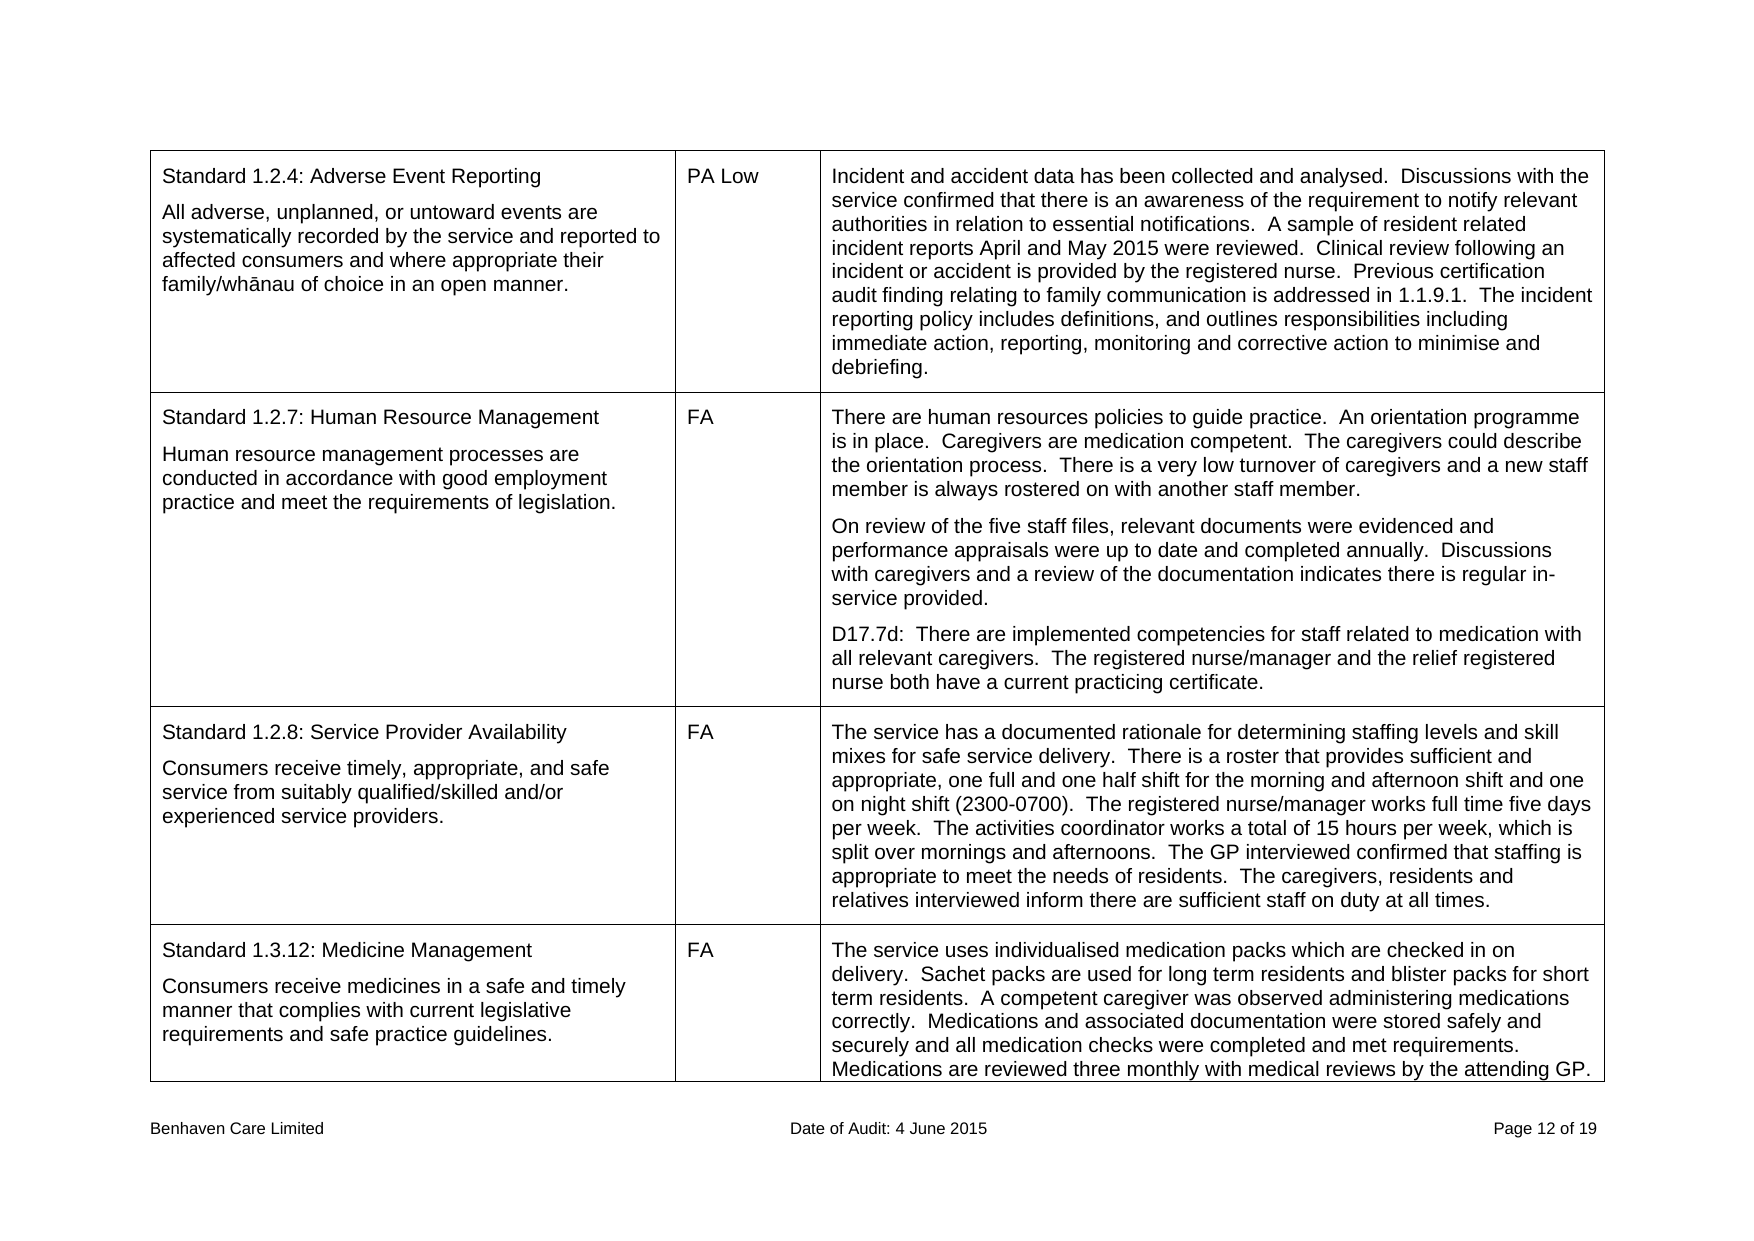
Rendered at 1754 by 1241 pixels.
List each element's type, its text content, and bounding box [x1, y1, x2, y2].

table_cell Standard 1.2.8: Service Provider Availability Consumers receive timely, appropriate, and safe service from suitably qualified/skilled and/or experienced service providers. [151, 707, 675, 924]
table_cell Incident and accident data has been collected and analysed. Discussions with the service confirmed that there is an awareness of the requirement to notify relevant authorities in relation to essential notifications. A sample of resident related incident reports April and May 2015 were reviewed. Clinical review following an incident or accident is provided by the registered nurse. Previous certification audit finding relating to family communication is addressed in 1.1.9.1. The incident reporting policy includes definitions, and outlines responsibilities including immediate action, reporting, monitoring and corrective action to minimise and debriefing. [821, 151, 1604, 392]
table_cell There are human resources policies to guide practice. An orientation programme is in place. Caregivers are medication competent. The caregivers could describe the orientation process. There is a very low turnover of caregivers and a new staff member is always rostered on with another staff member. On review of the five staff files, relevant documents were evidenced and performance appraisals were up to date and completed annually. Discussions with caregivers and a review of the documentation indicates there is regular in-service provided. D17.7d: There are implemented competencies for staff related to medication with all relevant caregivers. The registered nurse/manager and the relief registered nurse both have a current practicing certificate. [821, 393, 1604, 706]
table_cell Standard 1.2.7: Human Resource Management Human resource management processes are conducted in accordance with good employment practice and meet the requirements of legislation. [151, 393, 675, 706]
table_cell Standard 1.2.4: Adverse Event Reporting All adverse, unplanned, or untoward events are systematically recorded by the service and reported to affected consumers and where appropriate their family/whānau of choice in an open manner. [151, 151, 675, 392]
table_cell FA [676, 707, 820, 924]
table_cell FA [676, 925, 820, 1081]
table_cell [821, 925, 1604, 1081]
table_cell PA Low [676, 151, 820, 392]
table_cell The service has a documented rationale for determining staffing levels and skill mixes for safe service delivery. There is a roster that provides sufficient and appropriate, one full and one half shift for the morning and afternoon shift and one on night shift (2300-0700). The registered nurse/manager works full time five days per week. The activities coordinator works a total of 15 hours per week, which is split over mornings and afternoons. The GP interviewed confirmed that staffing is appropriate to meet the needs of residents. The caregivers, residents and relatives interviewed inform there are sufficient staff on duty at all times. [821, 707, 1604, 924]
table_cell FA [676, 393, 820, 706]
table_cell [151, 925, 675, 1081]
